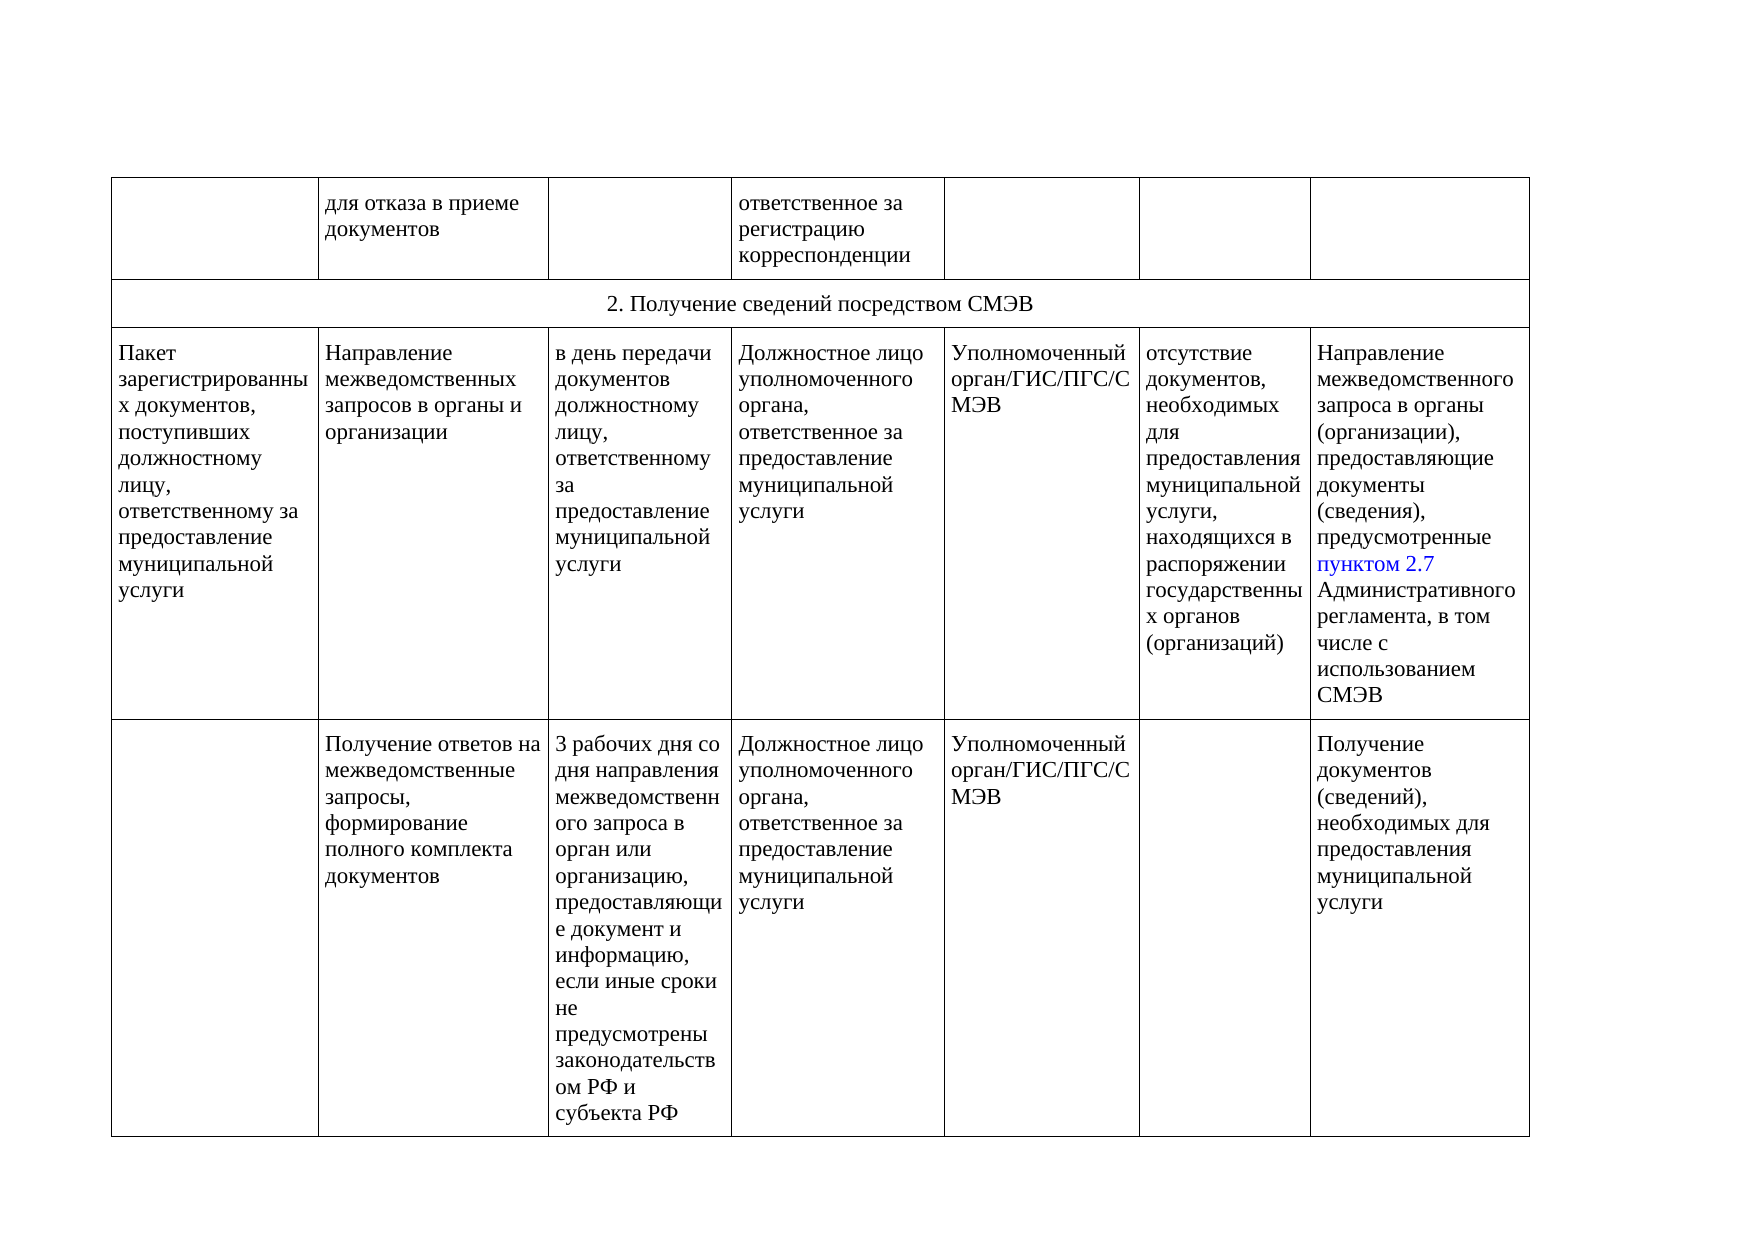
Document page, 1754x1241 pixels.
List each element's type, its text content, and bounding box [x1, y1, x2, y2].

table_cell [945, 178, 1139, 278]
table_cell отсутствие документов, необходимых для предоставления муниципальной услуги, находящихся в распоряжении государственных органов (организаций) [1140, 328, 1310, 718]
table_cell [1140, 178, 1310, 278]
table_cell [549, 178, 731, 278]
table_cell в день передачи документов должностному лицу, ответственному за предоставление муниципальной услуги [549, 328, 731, 718]
table_cell Направление межведомственного запроса в органы (организации), предоставляющие документы (сведения), предусмотренные пунктом 2.7 Административного регламента, в том числе с использованием СМЭВ [1311, 328, 1529, 718]
table_cell [112, 720, 318, 1136]
table_cell [1311, 178, 1529, 278]
table_cell 2. Получение сведений посредством СМЭВ [112, 280, 1529, 327]
table_cell Пакет зарегистрированных документов, поступивших должностному лицу, ответственному за предоставление муниципальной услуги [112, 328, 318, 718]
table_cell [732, 178, 944, 278]
table_cell [1140, 720, 1310, 1136]
table_cell Уполномоченный орган/ГИС/ПГС/СМЭВ [945, 720, 1139, 1136]
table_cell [319, 178, 548, 278]
table_cell Получение документов (сведений), необходимых для предоставления муниципальной услуги [1311, 720, 1529, 1136]
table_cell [732, 720, 944, 1136]
table_cell 3 рабочих дня со дня направления межведомственного запроса в орган или организацию, предоставляющие документ и информацию, если иные сроки не предусмотрены законодательством РФ и субъекта РФ [549, 720, 731, 1136]
table_cell Направление межведомственных запросов в органы и организации [319, 328, 548, 718]
table_cell Уполномоченный орган/ГИС/ПГС/СМЭВ [945, 328, 1139, 718]
table_cell Получение ответов на межведомственные запросы, формирование полного комплекта документов [319, 720, 548, 1136]
table_cell Должностное лицо уполномоченного органа, ответственное за предоставление муниципальной услуги [732, 328, 944, 718]
